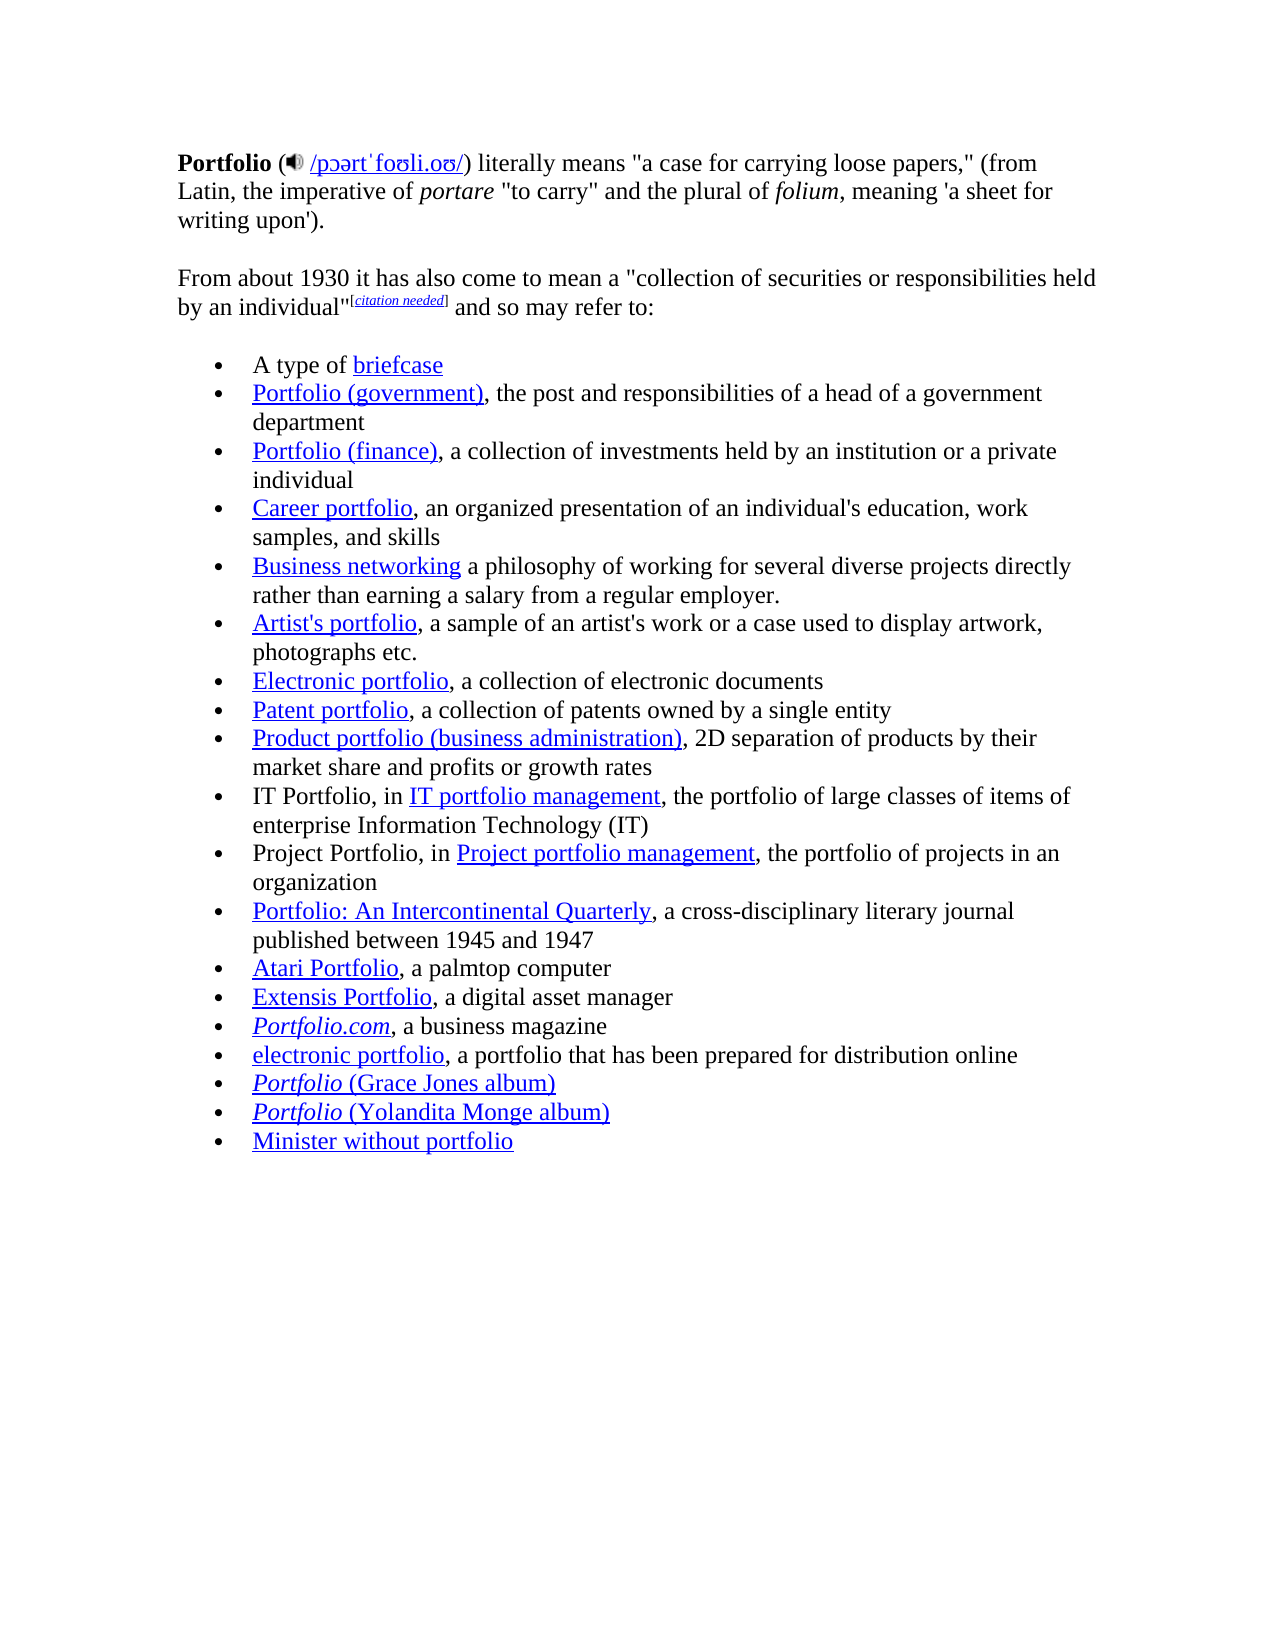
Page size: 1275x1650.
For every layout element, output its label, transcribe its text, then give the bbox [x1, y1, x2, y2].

picture [286, 153, 304, 171]
list Portfolio.com, a business magazine [215, 1011, 1098, 1040]
list IT Portfolio, in IT portfolio management, the portfolio of large classes of items of enterprise Information Technology (IT) [215, 781, 1098, 838]
list Portfolio: An Intercontinental Quarterly, a cross-disciplinary literary journal published between 1945 and 1947 [215, 896, 1098, 953]
list electronic portfolio, a portfolio that has been prepared for distribution online [215, 1040, 1098, 1068]
list Portfolio (Grace Jones album) [215, 1068, 1098, 1097]
text From about 1930 it has also come to mean a "collection of securities or responsibilities held by an individual"[citation needed] and so may refer to: [177, 263, 1098, 321]
list Portfolio (finance), a collection of investments held by an institution or a private individual [215, 436, 1098, 493]
list Product portfolio (business administration), 2D separation of products by their market share and profits or growth rates [215, 723, 1098, 781]
text Portfolio ( /pɔərtˈfoʊli.oʊ/) literally means "a case for carrying loose papers," (from Latin, the imperative of portare "to carry" and the plural of folium, meaning 'a sheet for writing upon'). [177, 148, 1098, 234]
list Artist's portfolio, a sample of an artist's work or a case used to display artwork, photographs etc. [215, 608, 1098, 666]
list Patent portfolio, a collection of patents owned by a single entity [215, 695, 1098, 723]
list Minister without portfolio [215, 1126, 1098, 1155]
list Portfolio (government), the post and responsibilities of a head of a government department [215, 378, 1098, 436]
list Business networking a philosophy of working for several diverse projects directly rather than earning a salary from a regular employer. [215, 551, 1098, 608]
list Atari Portfolio, a palmtop computer [215, 953, 1098, 982]
list Portfolio (Yolandita Monge album) [215, 1097, 1098, 1126]
list Electronic portfolio, a collection of electronic documents [215, 666, 1098, 695]
list A type of briefcase [215, 350, 1098, 378]
list Extensis Portfolio, a digital asset manager [215, 982, 1098, 1011]
list Project Portfolio, in Project portfolio management, the portfolio of projects in an organization [215, 838, 1098, 896]
list Career portfolio, an organized presentation of an individual's education, work samples, and skills [215, 493, 1098, 551]
